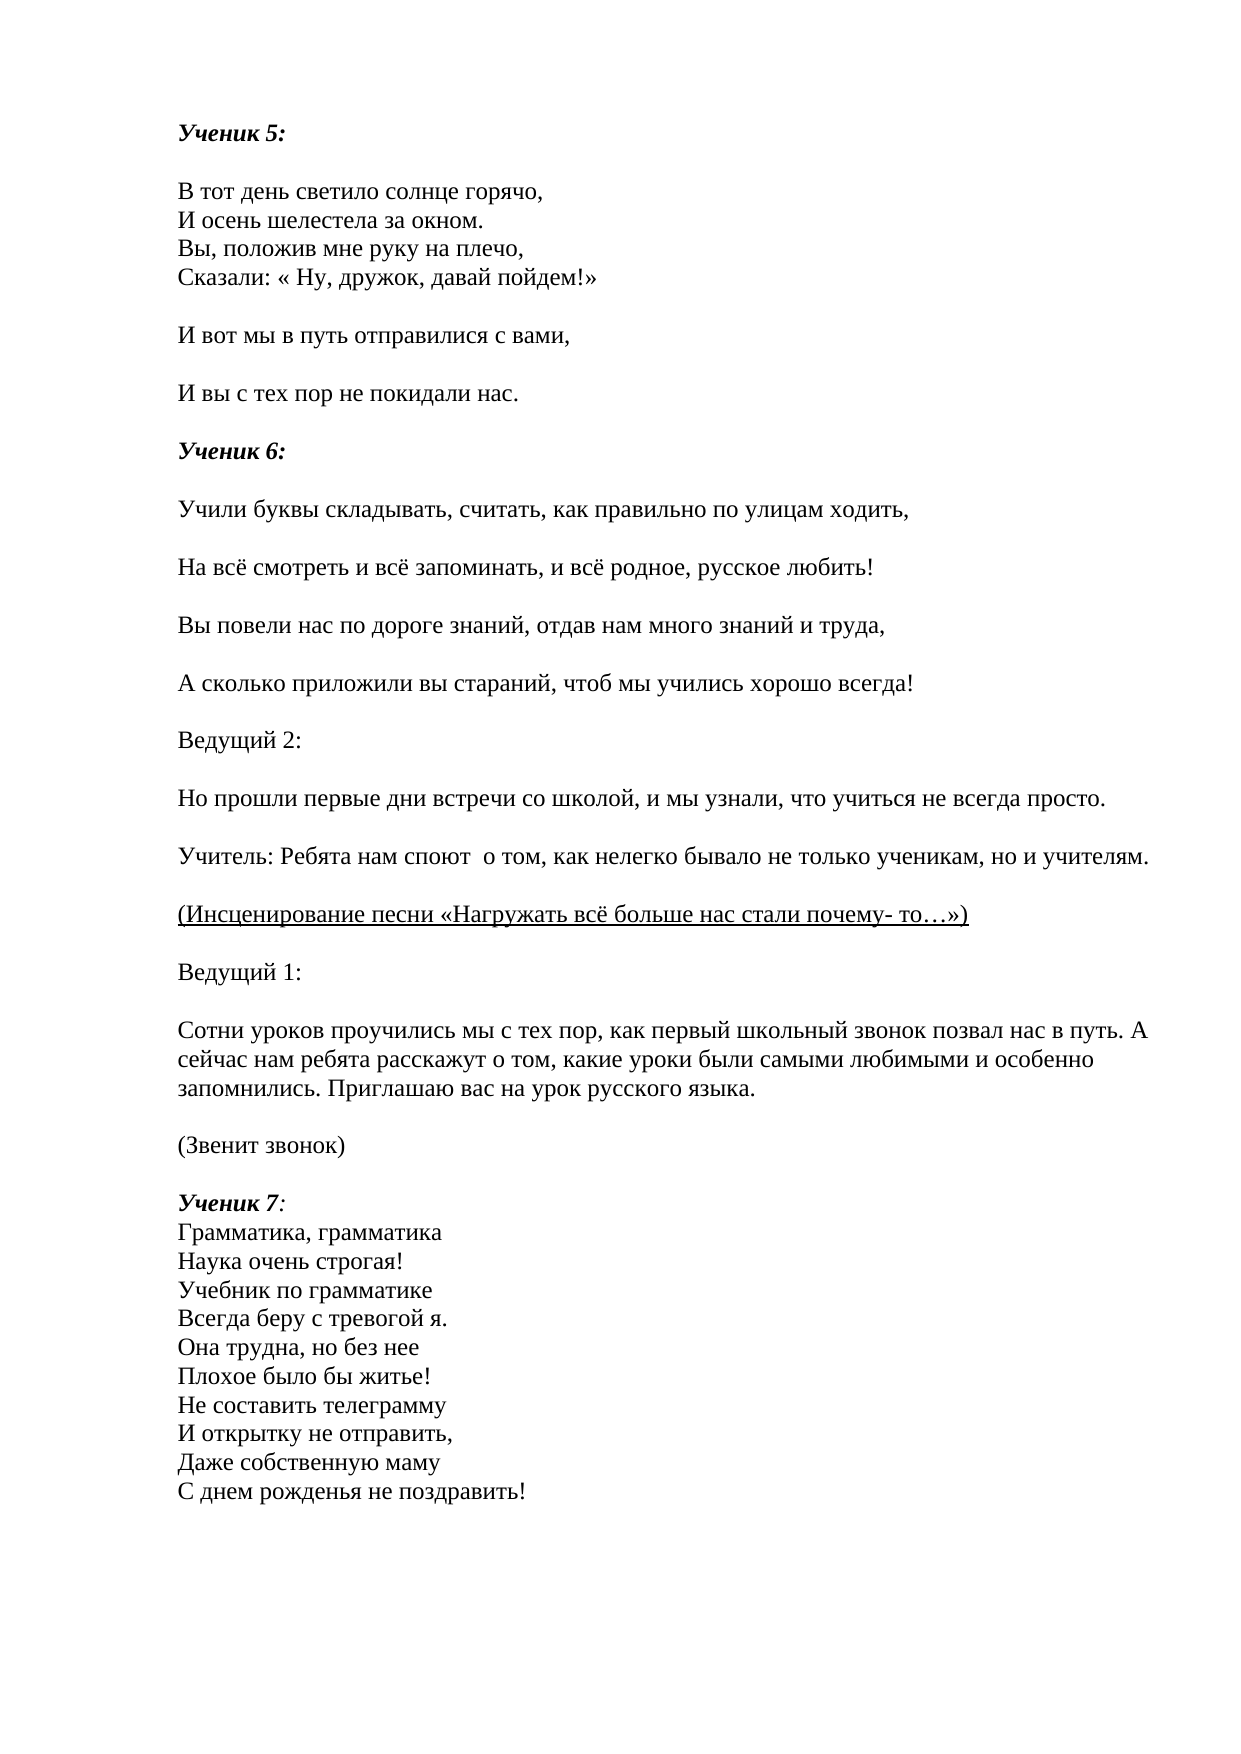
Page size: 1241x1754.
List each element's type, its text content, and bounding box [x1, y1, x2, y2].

text (Звенит звонок) [177, 1131, 1152, 1159]
text Ученик 7: Грамматика, грамматика Наука очень строгая! Учебник по грамматике Всегда беру с тревогой я. Она трудна, но без нее Плохое было бы житье! Не составить телеграмму И открытку не отправить, Даже собственную маму С днем рожденья не поздравить! [177, 1188, 1152, 1505]
text И вы с тех пор не покидали нас. [177, 378, 1152, 407]
text Сотни уроков проучились мы с тех пор, как первый школьный звонок позвал нас в путь. А сейчас нам ребята расскажут о том, какие уроки были самыми любимыми и особенно запомнились. Приглашаю вас на урок русского языка. [177, 1015, 1152, 1101]
text На всё смотреть и всё запоминать, и всё родное, русское любить! [177, 552, 1152, 581]
text Но прошли первые дни встречи со школой, и мы узнали, что учиться не всегда просто. [177, 783, 1152, 812]
text А сколько приложили вы стараний, чтоб мы учились хорошо всегда! [177, 668, 1152, 696]
text И вот мы в путь отправилися с вами, [177, 320, 1152, 349]
text Ведущий 1: [177, 957, 1152, 986]
text Ученик 6: [177, 436, 1152, 465]
text (Инсценирование песни «Нагружать всё больше нас стали почему- то…») [177, 899, 1152, 928]
text Учитель: Ребята нам споют о том, как нелегко бывало не только ученикам, но и учителям. [177, 841, 1152, 870]
text Учили буквы складывать, считать, как правильно по улицам ходить, [177, 494, 1152, 523]
text В тот день светило солнце горячо, И осень шелестела за окном. Вы, положив мне руку на плечо, Сказали: « Ну, дружок, давай пойдем!» [177, 176, 1152, 291]
text Вы повели нас по дороге знаний, отдав нам много знаний и труда, [177, 610, 1152, 638]
text Ведущий 2: [177, 726, 1152, 754]
text Ученик 5: [177, 118, 1152, 147]
